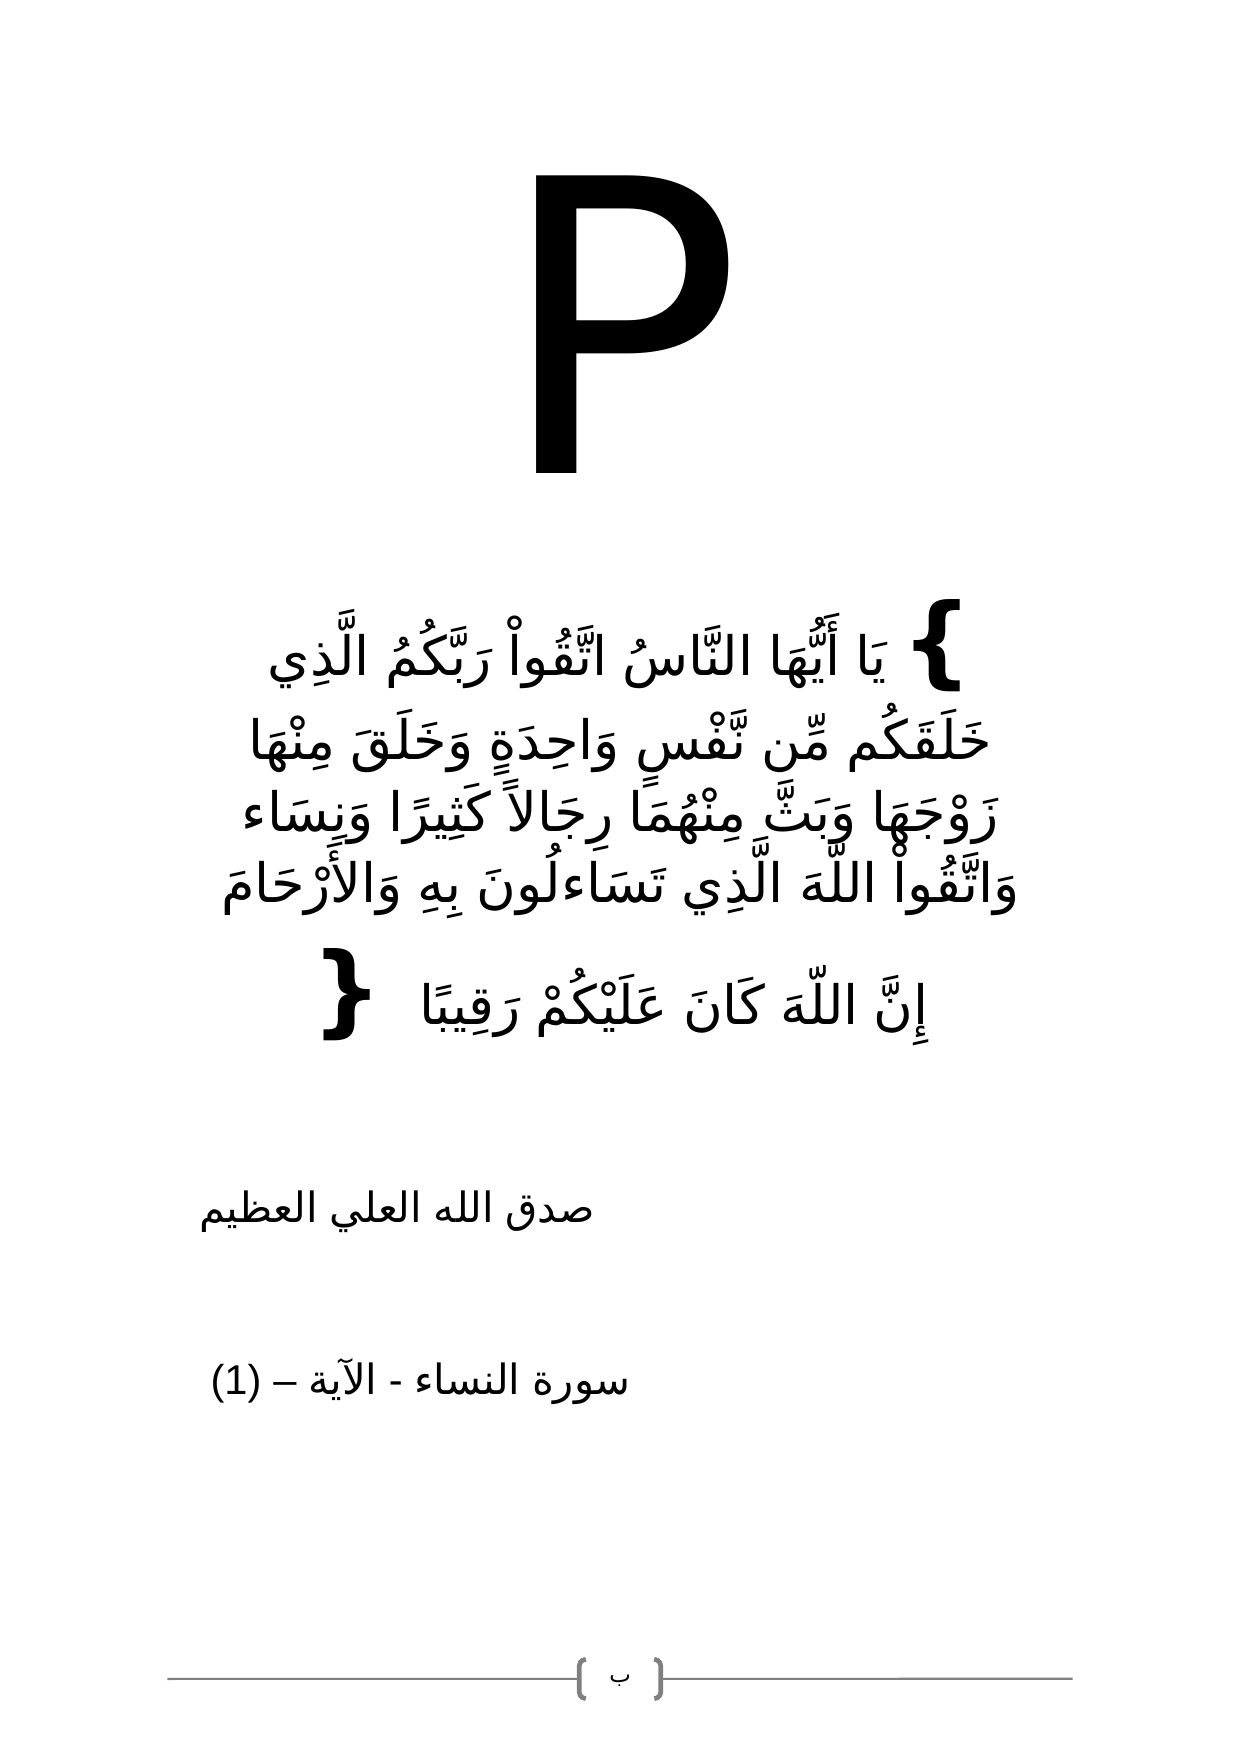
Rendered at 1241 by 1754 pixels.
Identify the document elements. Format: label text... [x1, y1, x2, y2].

text يَا أَيُّهَا النَّاسُ اتَّقُواْ رَبَّكُمُ الَّذِي خَلَقَكُم مِّن نَّفْسٍ وَاحِدَةٍ وَخَلَقَ مِنْهَا زَوْجَهَا وَبَثَّ مِنْهُمَا رِجَالاً كَثِيرًا وَنِسَاء وَاتَّقُواْ اللّهَ الَّذِي تَسَاءلُونَ بِهِ وَالأَرْحَامَ إِنَّ اللّهَ كَانَ عَلَيْكُمْ رَقِيبًا [187, 583, 1053, 1048]
text صدق الله العلي العظيم [187, 1183, 1053, 1231]
text سورة النساء - الآية – (1) [187, 1356, 1053, 1404]
